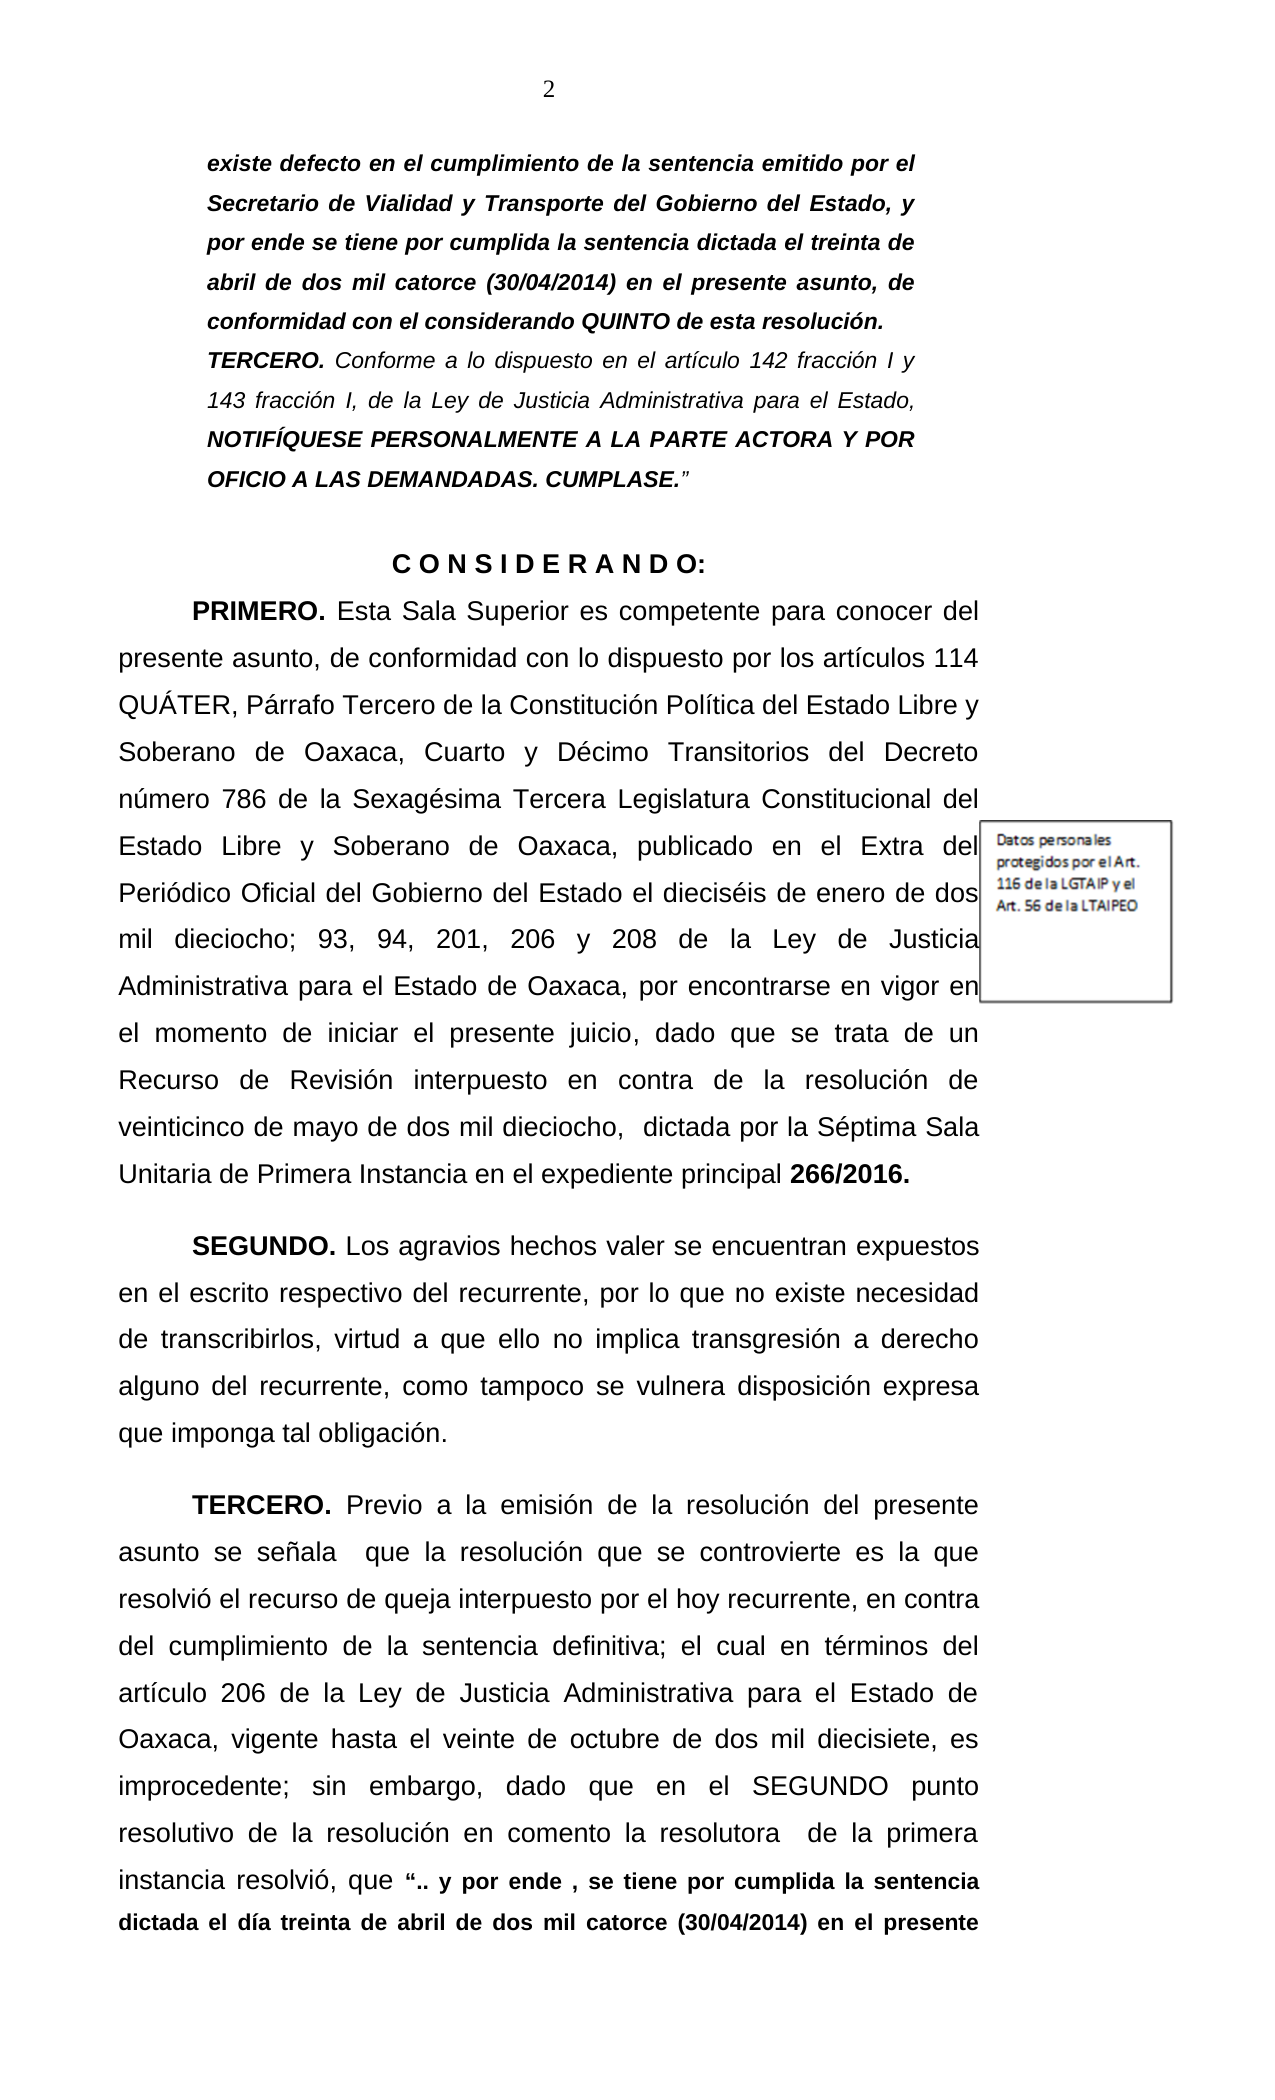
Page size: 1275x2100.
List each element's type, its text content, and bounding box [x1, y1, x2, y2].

text PRIMERO. Esta Sala Superior es competente para conocer del presente asunto, de conformidad con lo dispuesto por los artículos 114 QUÁTER, Párrafo Tercero de la Constitución Política del Estado Libre y Soberano de Oaxaca, Cuarto y Décimo Transitorios del Decreto número 786 de la Sexagésima Tercera Legislatura Constitucional del Estado Libre y Soberano de Oaxaca, publicado en el Extra del Periódico Oficial del Gobierno del Estado el dieciséis de enero de dos mil dieciocho; 93, 94, 201, 206 y 208 de la Ley de Justicia Administrativa para el Estado de Oaxaca, por encontrarse en vigor en el momento de iniciar el presente juicio, dado que se trata de un Recurso de Revisión interpuesto en contra de la resolución de veinticinco de mayo de dos mil dieciocho, dictada por la Séptima Sala Unitaria de Primera Instancia en el expediente principal 266/2016. [118, 595, 980, 1189]
text TERCERO. Conforme a lo dispuesto en el artículo 142 fracción I y 143 fracción I, de la Ley de Justicia Administrativa para el Estado, NOTIFÍQUESE PERSONALMENTE A LA PARTE ACTORA Y POR OFICIO A LAS DEMANDADAS. CUMPLASE.” [207, 347, 916, 492]
text SEGUNDO. Los agravios hechos valer se encuentran expuestos en el escrito respectivo del recurrente, por lo que no existe necesidad de transcribirlos, virtud a que ello no implica transgresión a derecho alguno del recurrente, como tampoco se vulnera disposición expresa que imponga tal obligación. [118, 1230, 980, 1448]
picture [980, 820, 1175, 1005]
text C O N S I D E R A N D O: [118, 548, 980, 580]
